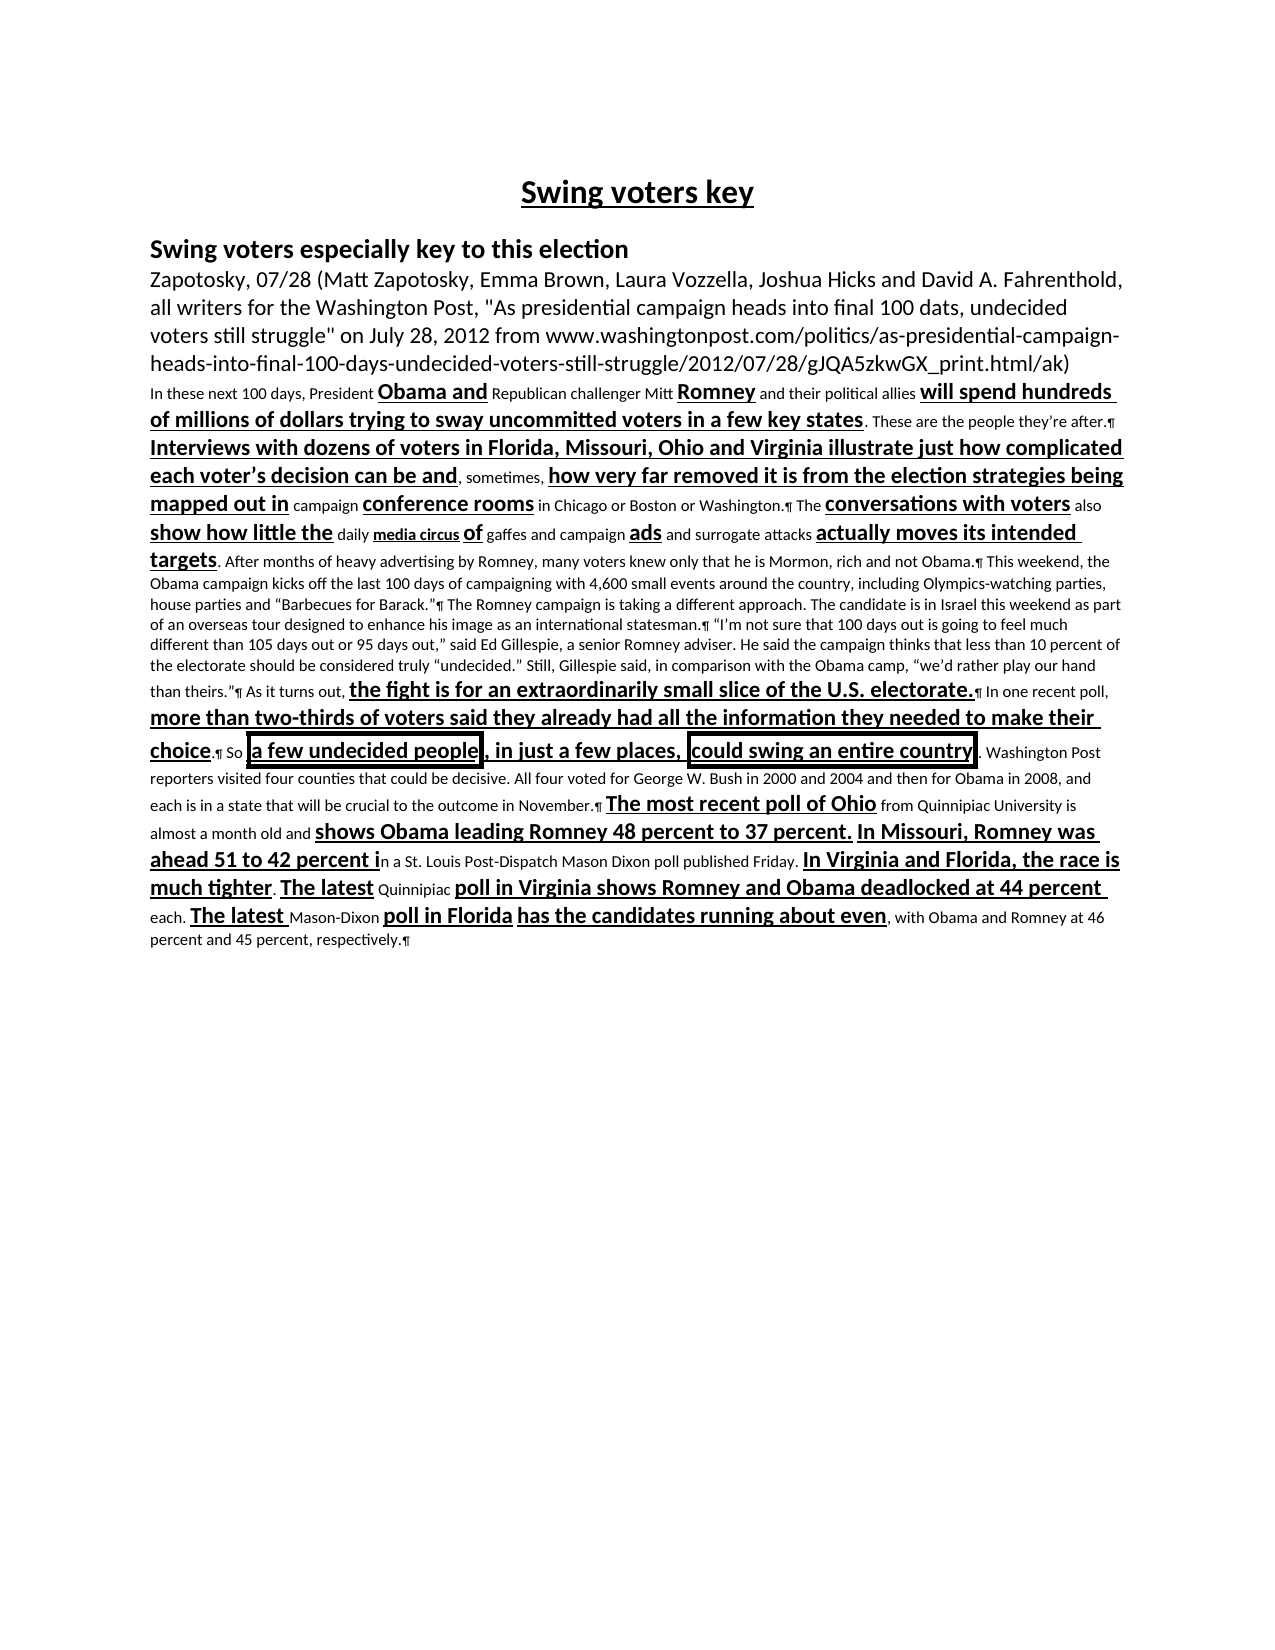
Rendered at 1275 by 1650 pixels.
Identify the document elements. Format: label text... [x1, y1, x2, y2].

subtitle Swing voters key [150, 171, 1125, 212]
text Zapotosky, 07/28 (Matt Zapotosky, Emma Brown, Laura Vozzella, Joshua Hicks and David A. Fahrenthold, all writers for the Washington Post, "As presidential campaign heads into final 100 dats, undecided voters still struggle" on July 28, 2012 from www.washingtonpost.com/politics/as-presidential-campaign-heads-into-final-100-days-undecided-voters-still-struggle/2012/07/28/gJQA5zkwGX_print.html/ak) [150, 265, 1125, 377]
text In these next 100 days, President Obama and Republican challenger Mitt Romney and their political allies will spend hundreds of millions of dollars trying to sway uncommitted voters in a few key states. These are the people they’re after.¶ Interviews with dozens of voters in Florida, Missouri, Ohio and Virginia illustrate just how complicated each voter’s decision can be and, sometimes, how very far removed it is from the election strategies being mapped out in campaign conference rooms in Chicago or Boston or Washington.¶ The conversations with voters also show how little the daily media circus of gaffes and campaign ads and surrogate attacks actually moves its intended targets. After months of heavy advertising by Romney, many voters knew only that he is Mormon, rich and not Obama.¶ This weekend, the Obama campaign kicks off the last 100 days of campaigning with 4,600 small events around the country, including Olympics-watching parties, house parties and “Barbecues for Barack.”¶ The Romney campaign is taking a different approach. The candidate is in Israel this weekend as part of an overseas tour designed to enhance his image as an international statesman.¶ “I’m not sure that 100 days out is going to feel much different than 105 days out or 95 days out,” said Ed Gillespie, a senior Romney adviser. He said the campaign thinks that less than 10 percent of the electorate should be considered truly “undecided.” Still, Gillespie said, in comparison with the Obama camp, “we’d rather play our hand than theirs.”¶ As it turns out, the fight is for an extraordinarily small slice of the U.S. electorate.¶ In one recent poll, more than two-thirds of voters said they already had all the information they needed to make their choice.¶ So a few undecided people, in just a few places, could swing an entire country. Washington Post reporters visited four counties that could be decisive. All four voted for George W. Bush in 2000 and 2004 and then for Obama in 2008, and each is in a state that will be crucial to the outcome in November.¶ The most recent poll of Ohio from Quinnipiac University is almost a month old and shows Obama leading Romney 48 percent to 37 percent. In Missouri, Romney was ahead 51 to 42 percent in a St. Louis Post-Dispatch Mason Dixon poll published Friday. In Virginia and Florida, the race is much tighter. The latest Quinnipiac poll in Virginia shows Romney and Obama deadlocked at 44 percent each. The latest Mason-Dixon poll in Florida has the candidates running about even, with Obama and Romney at 46 percent and 45 percent, respectively.¶ [150, 377, 1125, 949]
subtitle Swing voters especially key to this election [150, 232, 1125, 265]
